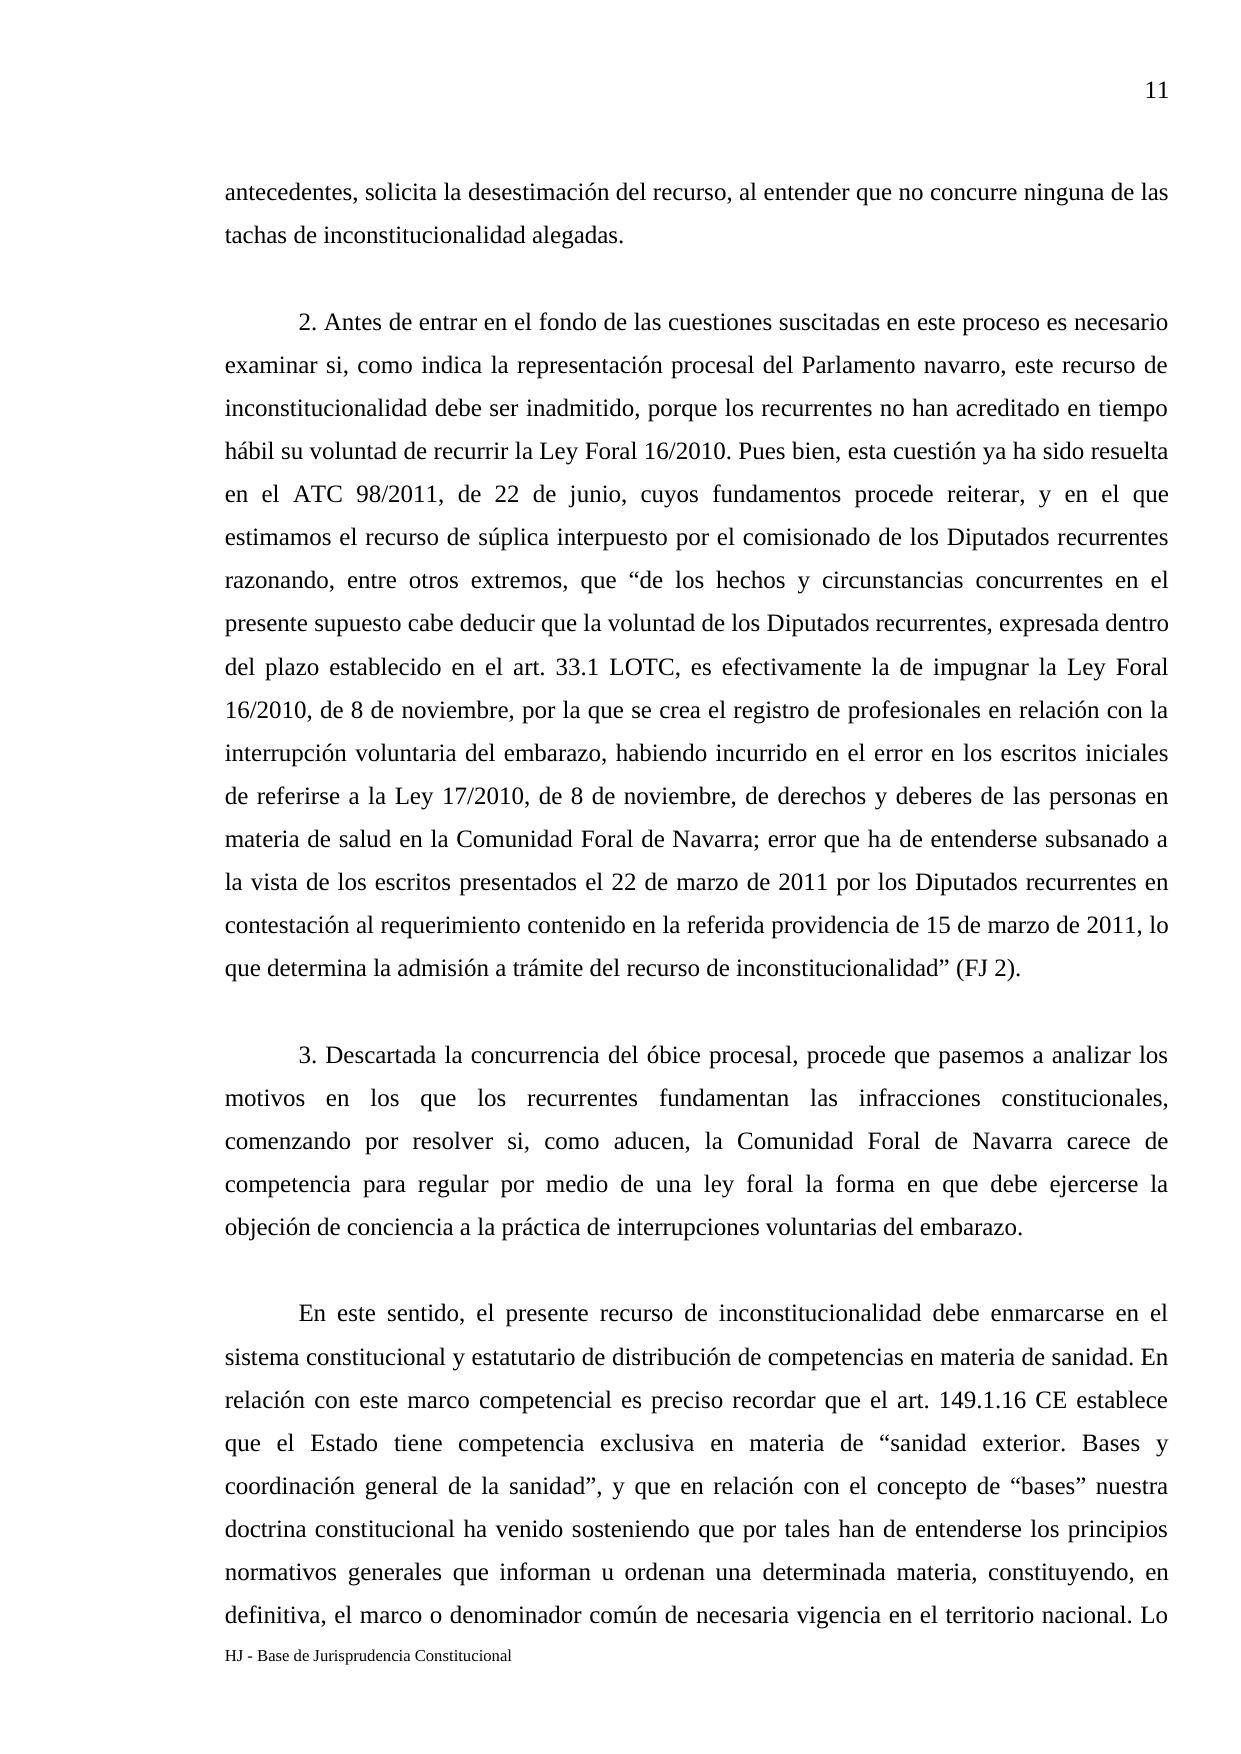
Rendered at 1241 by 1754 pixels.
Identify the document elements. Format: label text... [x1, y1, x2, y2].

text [224, 177, 1169, 249]
text 3. Descartada la concurrencia del óbice procesal, procede que pasemos a analizar los motivos en los que los recurrentes fundamentan las infracciones constitucionales, comenzando por resolver si, como aducen, la Comunidad Foral de Navarra carece de competencia para regular por medio de una ley foral la forma en que debe ejercerse la objeción de conciencia a la práctica de interrupciones voluntarias del embarazo. [224, 1040, 1169, 1241]
text 2. Antes de entrar en el fondo de las cuestiones suscitadas en este proceso es necesario examinar si, como indica la representación procesal del Parlamento navarro, este recurso de inconstitucionalidad debe ser inadmitido, porque los recurrentes no han acreditado en tiempo hábil su voluntad de recurrir la Ley Foral 16/2010. Pues bien, esta cuestión ya ha sido resuelta en el ATC 98/2011, de 22 de junio, cuyos fundamentos procede reiterar, y en el que estimamos el recurso de súplica interpuesto por el comisionado de los Diputados recurrentes razonando, entre otros extremos, que “de los hechos y circunstancias concurrentes en el presente supuesto cabe deducir que la voluntad de los Diputados recurrentes, expresada dentro del plazo establecido en el art. 33.1 LOTC, es efectivamente la de impugnar la Ley Foral 16/2010, de 8 de noviembre, por la que se crea el registro de profesionales en relación con la interrupción voluntaria del embarazo, habiendo incurrido en el error en los escritos iniciales de referirse a la Ley 17/2010, de 8 de noviembre, de derechos y deberes de las personas en materia de salud en la Comunidad Foral de Navarra; error que ha de entenderse subsanado a la vista de los escritos presentados el 22 de marzo de 2011 por los Diputados recurrentes en contestación al requerimiento contenido en la referida providencia de 15 de marzo de 2011, lo que determina la admisión a trámite del recurso de inconstitucionalidad” (FJ 2). [224, 307, 1169, 982]
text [224, 1298, 1169, 1629]
